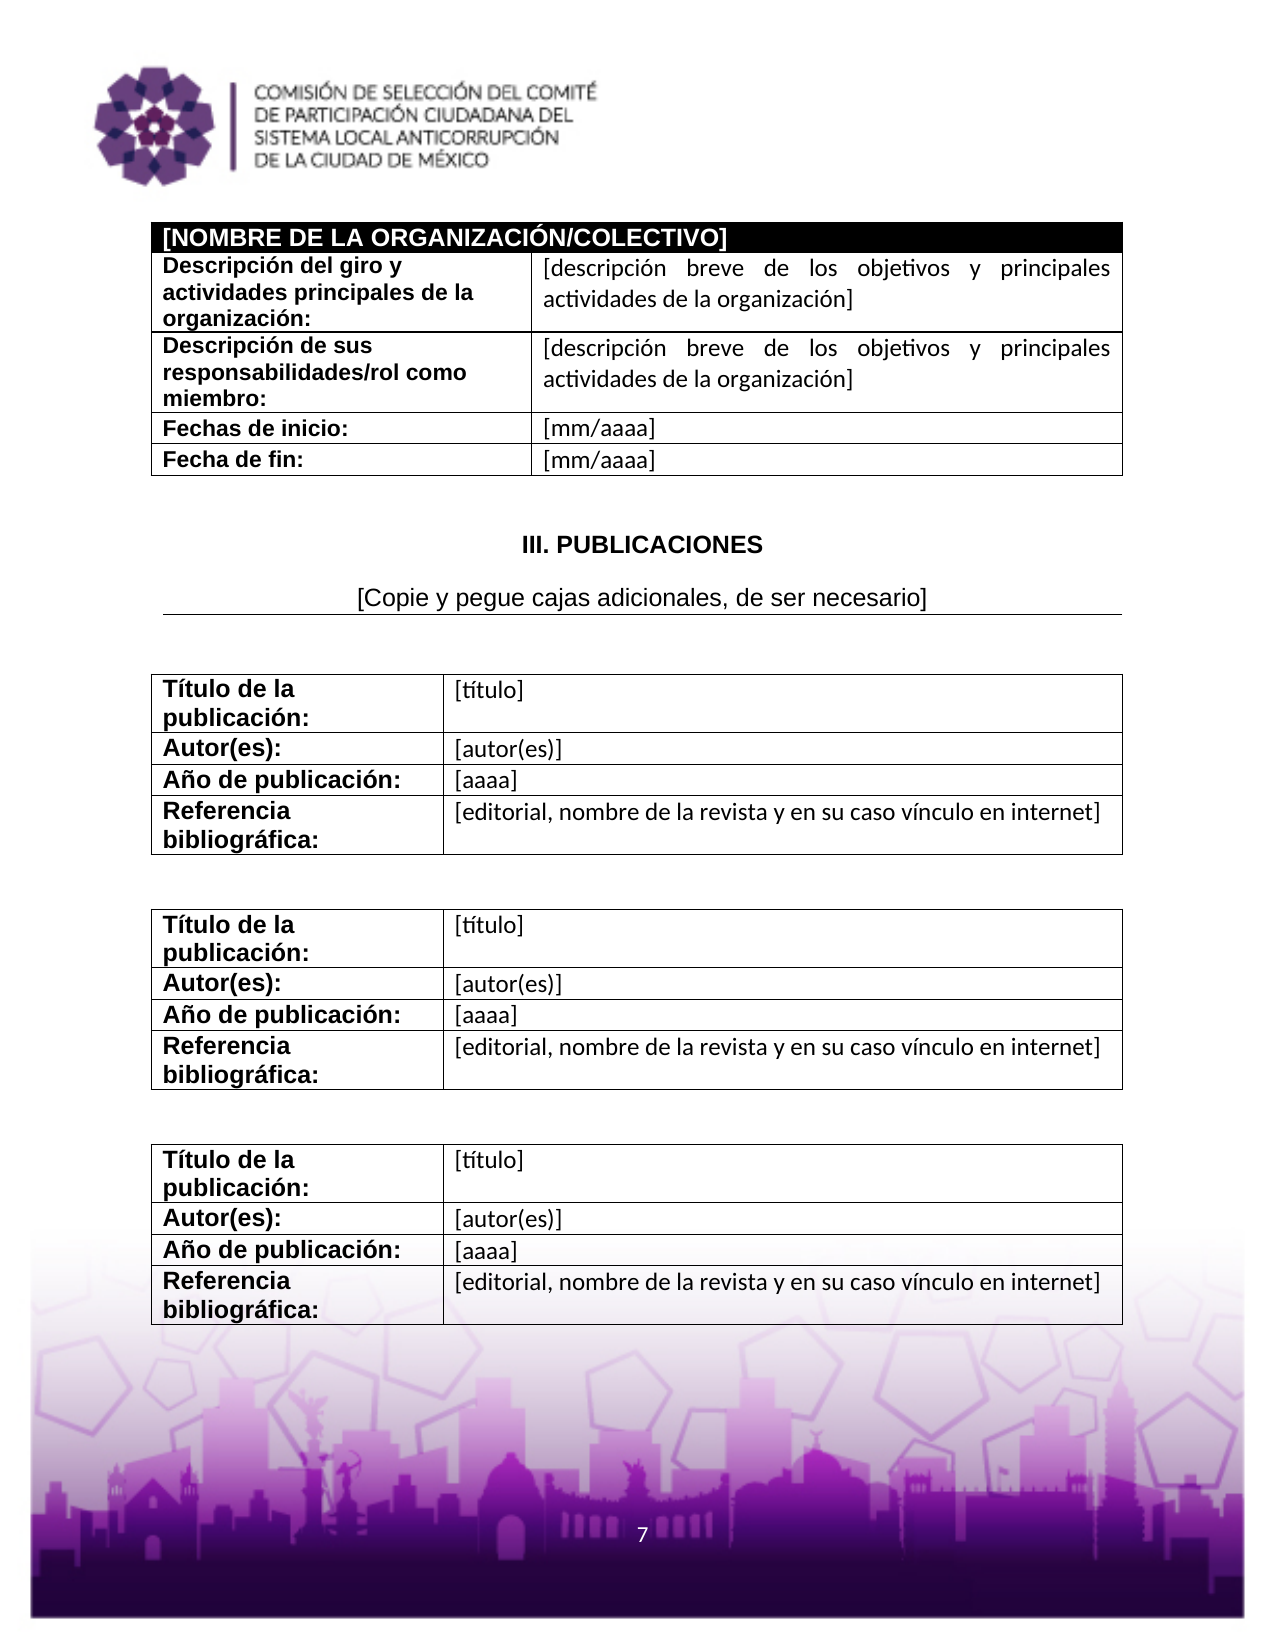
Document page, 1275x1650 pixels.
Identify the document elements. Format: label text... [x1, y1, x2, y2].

table_cell Autor(es): [152, 733, 443, 763]
table_cell Año de publicación: [152, 1235, 443, 1265]
text [Copie y pegue cajas adicionales, de ser necesario] [162, 583, 1122, 615]
table_cell [444, 796, 1122, 854]
text III. PUBLICACIONES [162, 529, 1122, 558]
table_cell Fecha de fin: [152, 444, 531, 475]
table_cell [444, 733, 1122, 763]
table_cell [444, 1266, 1122, 1324]
table_cell Autor(es): [152, 968, 443, 999]
table_cell Referencia bibliográfica: [152, 796, 443, 854]
table_cell [444, 1031, 1122, 1089]
table_cell [444, 968, 1122, 999]
table_cell Autor(es): [152, 1203, 443, 1234]
picture [2, 2, 1274, 1648]
table_cell Año de publicación: [152, 1000, 443, 1030]
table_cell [152, 253, 531, 331]
table_header Título de la publicación: [152, 675, 443, 732]
table_cell Referencia bibliográfica: [152, 1031, 443, 1089]
table_cell Fechas de inicio: [152, 413, 531, 443]
table_header [NOMBRE DE LA ORGANIZACIÓN/COLECTIVO] [152, 223, 1122, 251]
table_cell Referencia bibliográfica: [152, 1266, 443, 1324]
table_header Título de la publicación: [152, 1145, 443, 1202]
table_cell [444, 1203, 1122, 1234]
table_header Título de la publicación: [152, 910, 443, 967]
table_cell Año de publicación: [152, 765, 443, 795]
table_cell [152, 333, 531, 412]
